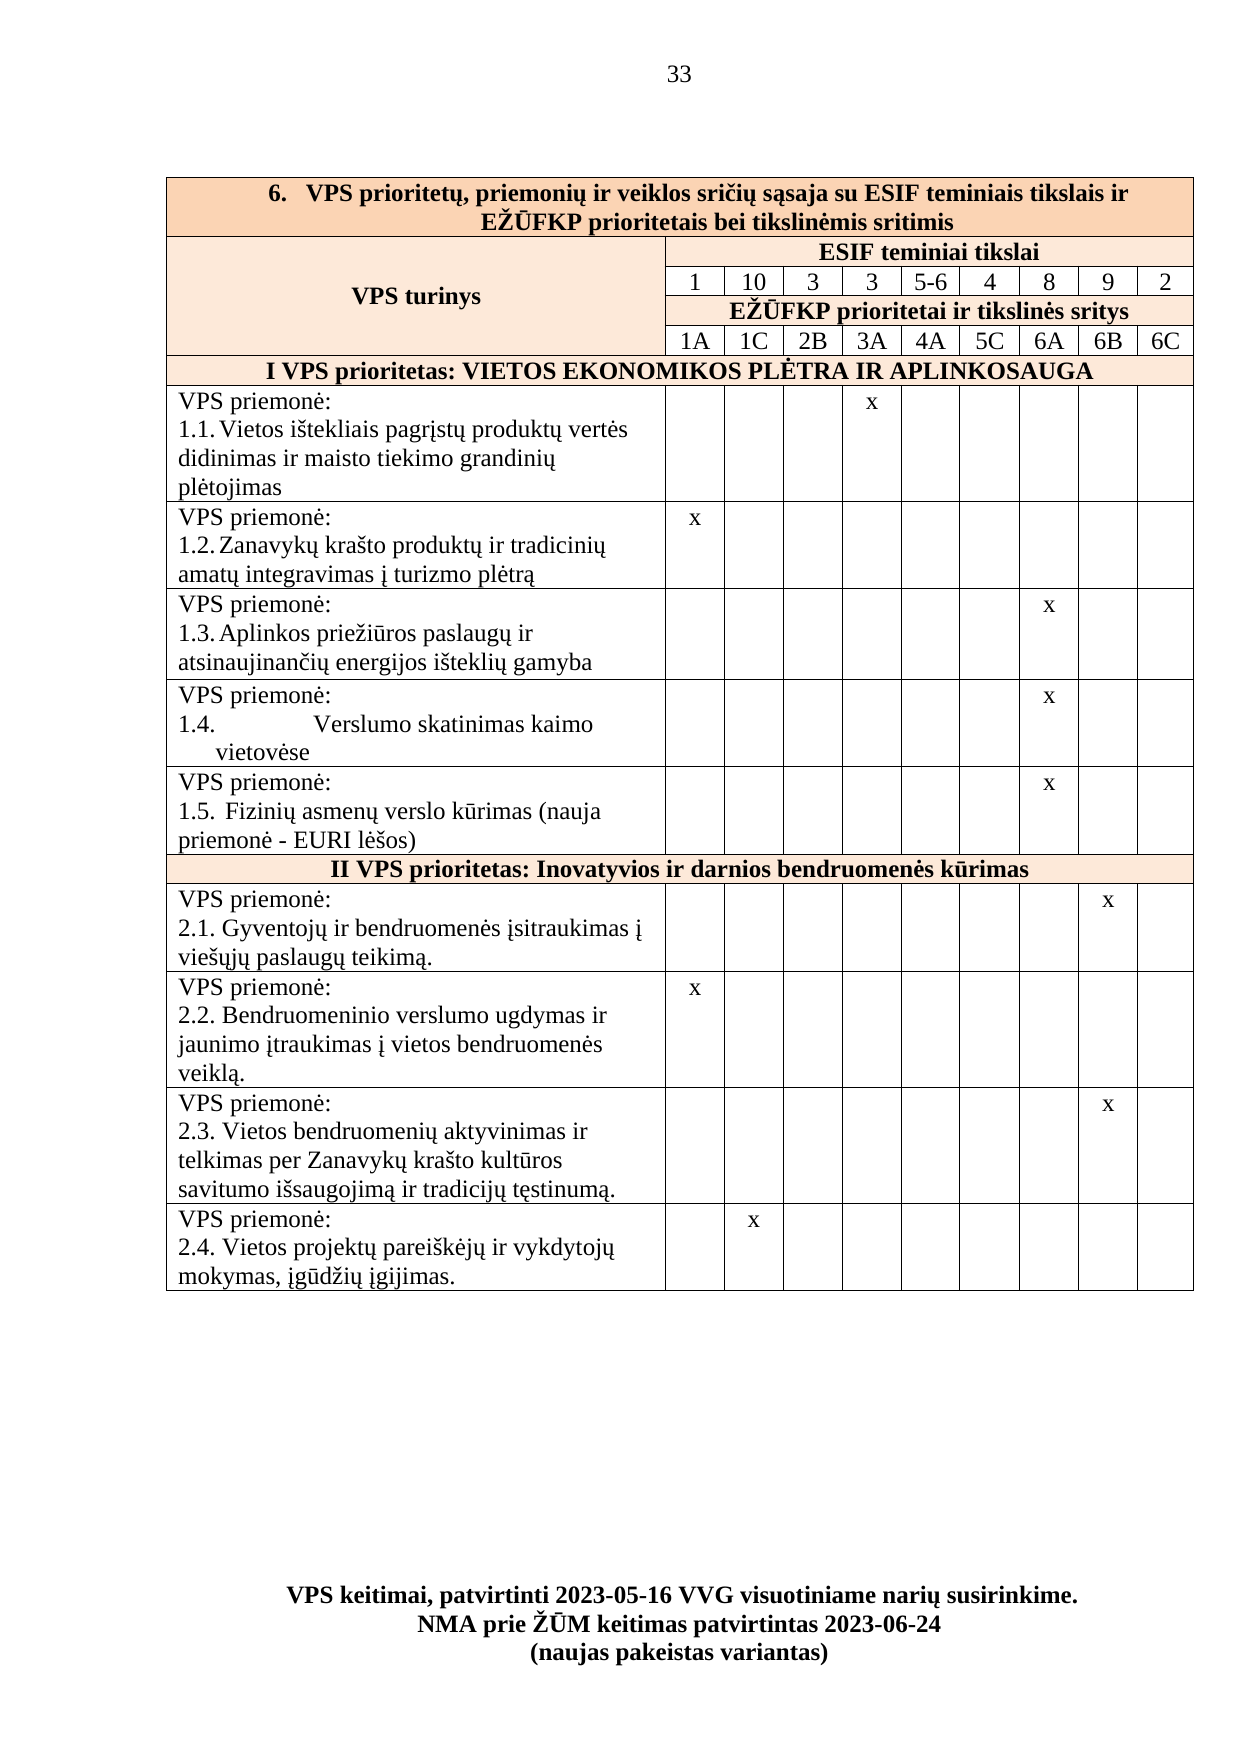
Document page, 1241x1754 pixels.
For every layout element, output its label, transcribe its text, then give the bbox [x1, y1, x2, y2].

table_cell [784, 589, 842, 679]
table_cell VPS priemonė: Fizinių asmenų verslo kūrimas (nauja priemonė - EURI lėšos) [167, 767, 665, 853]
table_cell [902, 972, 959, 1087]
table_cell VPS turinys [167, 237, 665, 355]
table_cell [784, 1088, 842, 1203]
table_cell [843, 502, 901, 588]
table_cell [902, 680, 959, 766]
table_cell [843, 589, 901, 679]
table_cell [960, 1204, 1019, 1290]
table_cell [666, 386, 724, 501]
table_cell VPS priemonė: 2.3. Vietos bendruomenių aktyvinimas ir telkimas per Zanavykų krašto kultūros savitumo išsaugojimą ir tradicijų tęstinumą. [167, 1088, 665, 1203]
table_cell [902, 386, 959, 501]
table_cell VPS priemonė: Vietos ištekliais pagrįstų produktų vertės didinimas ir maisto tiekimo grandinių plėtojimas [167, 386, 665, 501]
table_cell x [1079, 1088, 1137, 1203]
table_cell [725, 680, 783, 766]
table_cell [843, 972, 901, 1087]
table_cell [1079, 502, 1137, 588]
table_cell 4A [902, 326, 959, 355]
table_cell [902, 1204, 959, 1290]
table_cell [902, 589, 959, 679]
table_cell [666, 1204, 724, 1290]
table_cell [1138, 972, 1193, 1087]
table_cell II VPS prioritetas: Inovatyvios ir darnios bendruomenės kūrimas [167, 855, 1193, 883]
table_cell [725, 589, 783, 679]
table_cell VPS priemonė: Aplinkos priežiūros paslaugų ir atsinaujinančių energijos išteklių gamyba [167, 589, 665, 679]
table_cell [960, 884, 1019, 971]
table_cell 1C [725, 326, 783, 355]
table_cell I VPS prioritetas: VIETOS EKONOMIKOS PLĖTRA IR APLINKOSAUGA [167, 356, 1193, 385]
table_cell [1138, 1088, 1193, 1203]
table_cell x [666, 502, 724, 588]
table_cell VPS priemonė: 2.2. Bendruomeninio verslumo ugdymas ir jaunimo įtraukimas į vietos bendruomenės veiklą. [167, 972, 665, 1087]
table_cell [843, 1204, 901, 1290]
table_cell 1 [666, 267, 724, 295]
table_cell [843, 884, 901, 971]
table_cell 9 [1079, 267, 1137, 295]
table_cell [1020, 386, 1078, 501]
table_cell [666, 589, 724, 679]
table_cell [784, 972, 842, 1087]
table_header VPS prioritetų, priemonių ir veiklos sričių sąsaja su ESIF teminiais tikslais ir EŽŪFKP prioritetais bei tikslinėmis sritimis [167, 178, 1193, 236]
table_cell 3 [843, 267, 901, 295]
table_cell [843, 767, 901, 853]
table_cell 1A [666, 326, 724, 355]
table_cell [1079, 589, 1137, 679]
table_cell VPS priemonė: Zanavykų krašto produktų ir tradicinių amatų integravimas į turizmo plėtrą [167, 502, 665, 588]
table_cell [1020, 1204, 1078, 1290]
table_cell [784, 680, 842, 766]
table_cell [1138, 502, 1193, 588]
table_cell VPS priemonė: 2.4. Vietos projektų pareiškėjų ir vykdytojų mokymas, įgūdžių įgijimas. [167, 1204, 665, 1290]
table_cell ESIF teminiai tikslai [666, 237, 1193, 266]
table_cell VPS priemonė: 2.1. Gyventojų ir bendruomenės įsitraukimas į viešųjų paslaugų teikimą. [167, 884, 665, 971]
table_cell [1079, 767, 1137, 853]
table_cell [960, 502, 1019, 588]
table_cell [1020, 1088, 1078, 1203]
table_cell [725, 502, 783, 588]
table_cell x [1020, 767, 1078, 853]
table_cell x [843, 386, 901, 501]
table_cell [725, 386, 783, 501]
table_cell [1079, 386, 1137, 501]
table_cell x [1079, 884, 1137, 971]
table_cell [843, 680, 901, 766]
table_cell [960, 589, 1019, 679]
table_cell [784, 884, 842, 971]
table_cell [666, 767, 724, 853]
table_cell 3A [843, 326, 901, 355]
table_cell [725, 767, 783, 853]
table_cell 2B [784, 326, 842, 355]
table_cell [902, 767, 959, 853]
table_cell [1079, 972, 1137, 1087]
table_cell [960, 972, 1019, 1087]
table_cell [1079, 1204, 1137, 1290]
table_cell [843, 1088, 901, 1203]
table_cell [1020, 884, 1078, 971]
table_cell [1138, 589, 1193, 679]
table_cell [784, 386, 842, 501]
table_cell [725, 1088, 783, 1203]
table_cell 5C [960, 326, 1019, 355]
table_cell [960, 1088, 1019, 1203]
table_cell [902, 884, 959, 971]
table_cell [902, 502, 959, 588]
table_cell x [1020, 589, 1078, 679]
table_cell VPS priemonė: Verslumo skatinimas kaimo vietovėse [167, 680, 665, 766]
table_cell [725, 884, 783, 971]
table_cell x [666, 972, 724, 1087]
table_cell [1020, 502, 1078, 588]
table_cell [1138, 386, 1193, 501]
table_cell [784, 767, 842, 853]
table_cell [1020, 972, 1078, 1087]
table_cell 6A [1020, 326, 1078, 355]
table_cell 8 [1020, 267, 1078, 295]
table_cell [1079, 680, 1137, 766]
table_cell [666, 884, 724, 971]
table_cell [902, 1088, 959, 1203]
table_cell [1138, 680, 1193, 766]
table_cell EŽŪFKP prioritetai ir tikslinės sritys [666, 296, 1193, 325]
table_cell [784, 502, 842, 588]
table_cell 10 [725, 267, 783, 295]
table_cell [1138, 1204, 1193, 1290]
table_cell x [1020, 680, 1078, 766]
table_cell 5-6 [902, 267, 959, 295]
table_cell 6C [1138, 326, 1193, 355]
table_cell [960, 767, 1019, 853]
table_cell 3 [784, 267, 842, 295]
table_cell 2 [1138, 267, 1193, 295]
table_cell [666, 680, 724, 766]
table_cell x [725, 1204, 783, 1290]
table_cell 4 [960, 267, 1019, 295]
table_cell [1138, 767, 1193, 853]
table_cell 6B [1079, 326, 1137, 355]
table_cell [784, 1204, 842, 1290]
table_cell [960, 386, 1019, 501]
table_cell [960, 680, 1019, 766]
table_cell [1138, 884, 1193, 971]
table_cell [666, 1088, 724, 1203]
table_cell [725, 972, 783, 1087]
